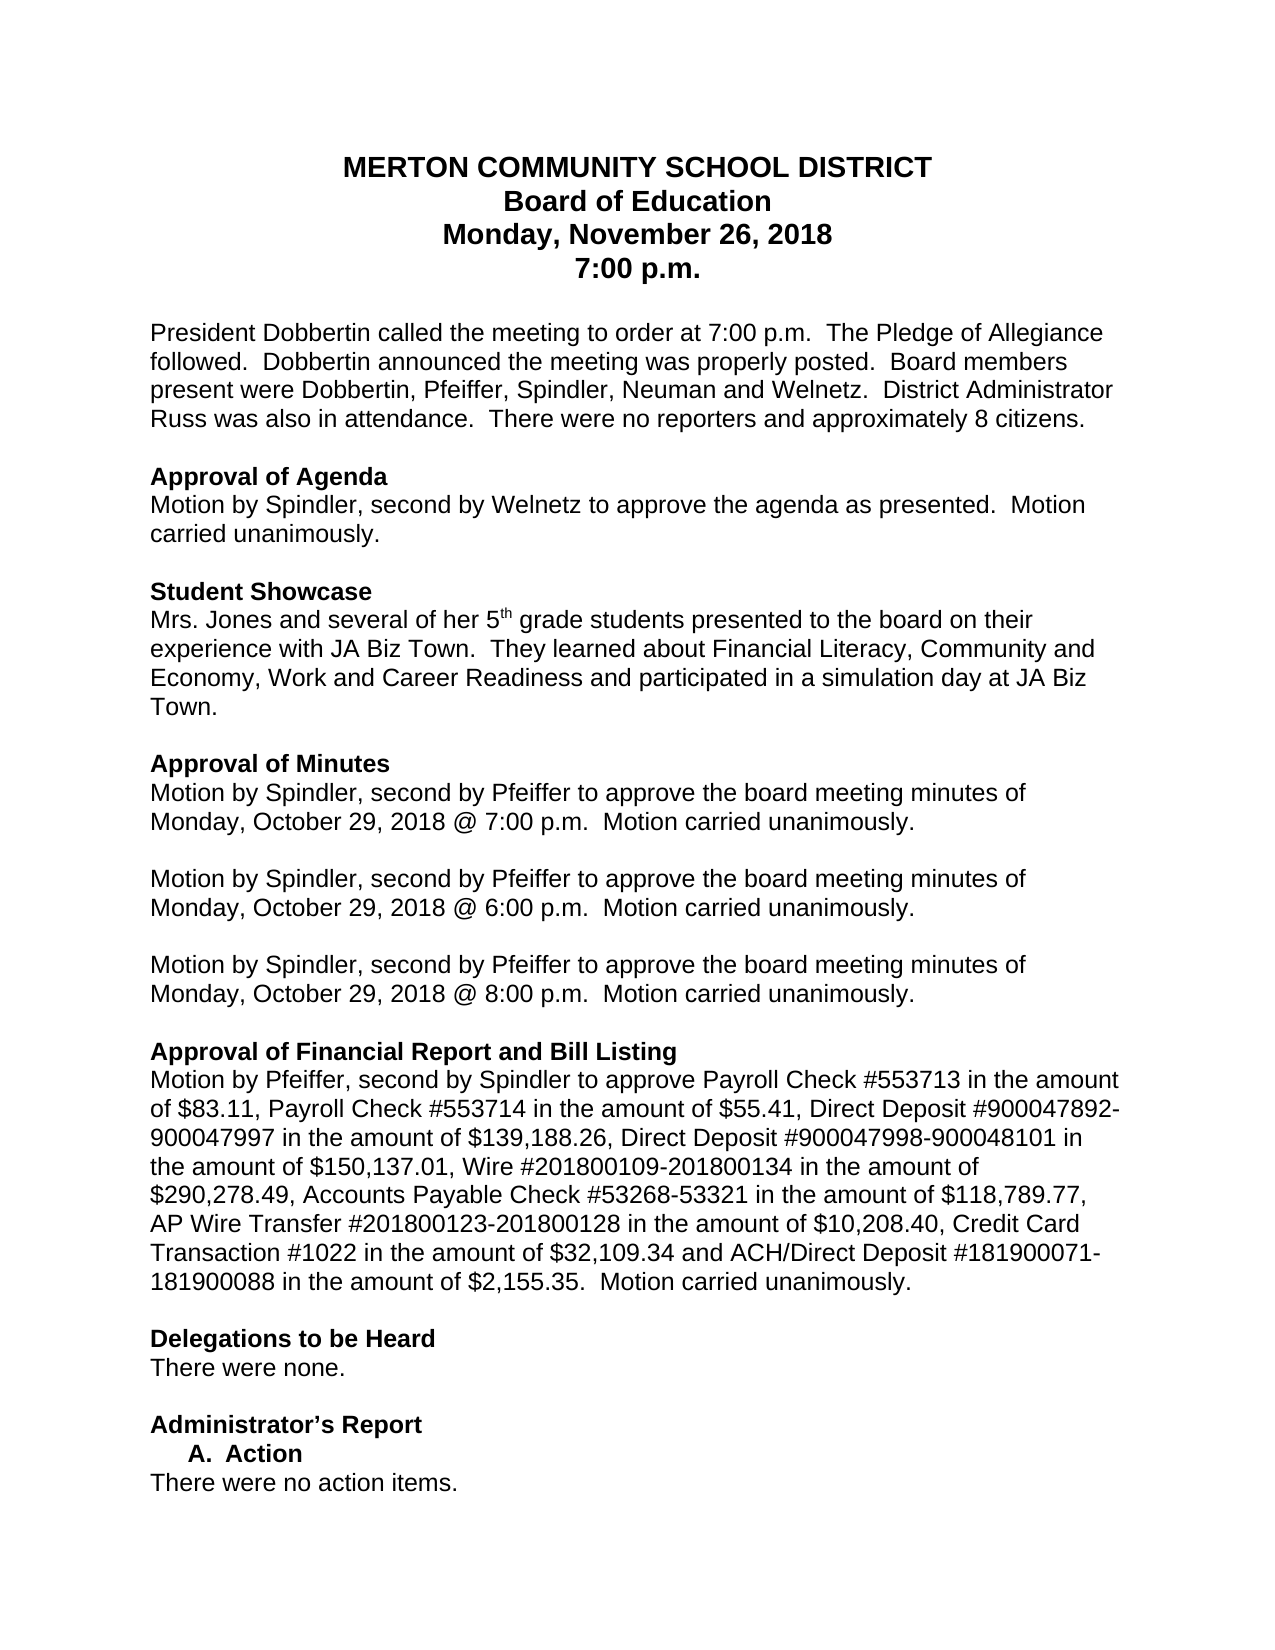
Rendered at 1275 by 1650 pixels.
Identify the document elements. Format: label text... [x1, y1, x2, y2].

text Delegations to be Heard [150, 1324, 1125, 1353]
text Approval of Agenda [150, 461, 1125, 490]
text 7:00 p.m. [150, 251, 1125, 284]
text There were no action items. [150, 1468, 1125, 1496]
text Mrs. Jones and several of her 5th grade students presented to the board on their experience with JA Biz Town. They learned about Financial Literacy, Community and Economy, Work and Career Readiness and participated in a simulation day at JA Biz Town. [150, 605, 1125, 720]
text Motion by Spindler, second by Welnetz to approve the agenda as presented. Motion carried unanimously. [150, 490, 1125, 548]
text Monday, November 26, 2018 [150, 217, 1125, 251]
text Motion by Spindler, second by Pfeiffer to approve the board meeting minutes of Monday, October 29, 2018 @ 6:00 p.m. Motion carried unanimously. [150, 864, 1125, 921]
text Motion by Spindler, second by Pfeiffer to approve the board meeting minutes of Monday, October 29, 2018 @ 7:00 p.m. Motion carried unanimously. [150, 778, 1125, 835]
text Motion by Pfeiffer, second by Spindler to approve Payroll Check #553713 in the amount of $83.11, Payroll Check #553714 in the amount of $55.41, Direct Deposit #900047892-900047997 in the amount of $139,188.26, Direct Deposit #900047998-900048101 in the amount of $150,137.01, Wire #201800109-201800134 in the amount of $290,278.49, Accounts Payable Check #53268-53321 in the amount of $118,789.77, AP Wire Transfer #201800123-201800128 in the amount of $10,208.40, Credit Card Transaction #1022 in the amount of $32,109.34 and ACH/Direct Deposit #181900071-181900088 in the amount of $2,155.35. Motion carried unanimously. [150, 1065, 1125, 1295]
text President Dobbertin called the meeting to order at 7:00 p.m. The Pledge of Allegiance followed. Dobbertin announced the meeting was properly posted. Board members present were Dobbertin, Pfeiffer, Spindler, Neuman and Welnetz. District Administrator Russ was also in attendance. There were no reporters and approximately 8 citizens. [150, 318, 1125, 433]
text Approval of Minutes [150, 749, 1125, 778]
list Action [187, 1439, 1125, 1468]
text Approval of Financial Report and Bill Listing [150, 1036, 1125, 1065]
text Student Showcase [150, 576, 1125, 605]
text Motion by Spindler, second by Pfeiffer to approve the board meeting minutes of Monday, October 29, 2018 @ 8:00 p.m. Motion carried unanimously. [150, 950, 1125, 1008]
text MERTON COMMUNITY SCHOOL DISTRICT [150, 150, 1125, 183]
text Board of Education [150, 183, 1125, 217]
text Administrator’s Report [150, 1410, 1125, 1439]
text There were none. [150, 1353, 1125, 1381]
